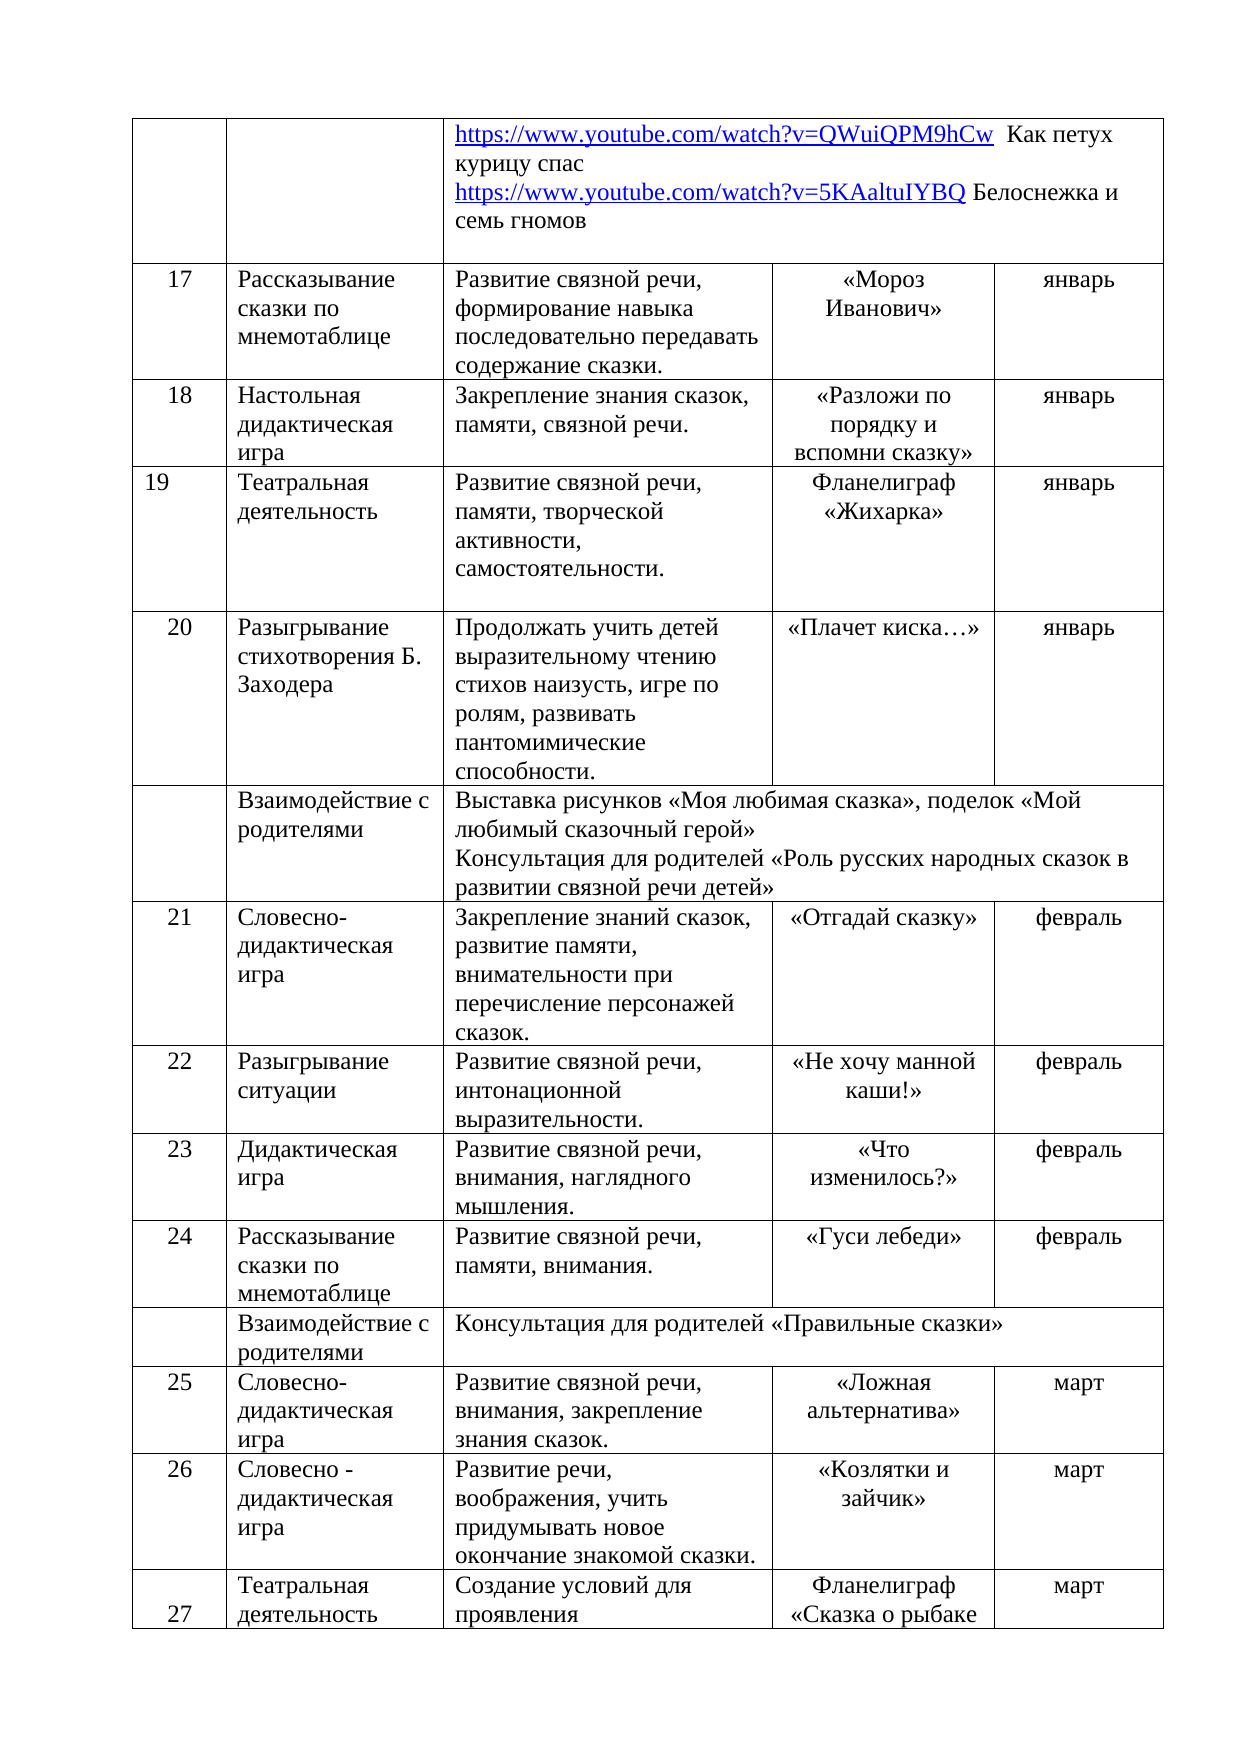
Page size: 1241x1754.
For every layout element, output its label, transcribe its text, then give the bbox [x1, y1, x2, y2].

table_cell «Гуси лебеди» [773, 1221, 994, 1307]
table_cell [227, 1570, 443, 1628]
table_cell Взаимодействие с родителями [227, 1308, 443, 1366]
table_cell 21 [133, 902, 226, 1045]
table_cell Закрепление знания сказок, памяти, связной речи. [444, 380, 772, 466]
table_cell [133, 786, 226, 901]
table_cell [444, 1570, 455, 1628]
table_cell Развитие связной речи, интонационной выразительности. [444, 1046, 772, 1133]
table_cell 27 [133, 1570, 226, 1628]
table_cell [444, 119, 1163, 263]
table_cell март [995, 1367, 1163, 1453]
table_cell январь [995, 380, 1163, 466]
table_cell [133, 1308, 226, 1366]
table_cell Словесно - дидактическая игра [227, 1454, 443, 1569]
table_cell Словесно-дидактическая игра [227, 1367, 443, 1453]
table_cell февраль [995, 1046, 1163, 1133]
table_cell «Отгадай сказку» [773, 902, 994, 1045]
table_cell 26 [133, 1454, 226, 1569]
table_cell март [995, 1454, 1163, 1569]
table_cell Театральная деятельность [227, 467, 443, 611]
table_cell Дидактическая игра [227, 1134, 443, 1220]
table_cell Словесно-дидактическая игра [227, 902, 443, 1045]
table_cell «Что изменилось?» [773, 1134, 994, 1220]
table_cell 18 [133, 380, 226, 466]
table_cell «Не хочу манной каши!» [773, 1046, 994, 1133]
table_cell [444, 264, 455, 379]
table_cell январь [995, 264, 1163, 379]
table_cell Рассказывание сказки по мнемотаблице [227, 1221, 443, 1307]
table_cell Настольная дидактическая игра [227, 380, 443, 466]
table_cell март [995, 1570, 1163, 1628]
table_cell «Козлятки и зайчик» [773, 1454, 994, 1569]
table_cell Развитие речи, воображения, учить придумывать новое окончание знакомой сказки. [444, 1454, 772, 1569]
table_cell Развитие связной речи, памяти, внимания. [444, 1221, 772, 1307]
table_cell «Разложи по порядку и вспомни сказку» [773, 380, 994, 466]
table_cell Разыгрывание ситуации [227, 1046, 443, 1133]
table_cell 19 [133, 467, 226, 611]
table_cell 24 [133, 1221, 226, 1307]
table_cell «Плачет киска…» [773, 612, 994, 784]
table_cell 22 [133, 1046, 226, 1133]
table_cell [227, 119, 443, 263]
table_cell Развитие связной речи, внимания, закрепление знания сказок. [444, 1367, 772, 1453]
table_cell 25 [133, 1367, 226, 1453]
table_cell Фланелиграф «Жихарка» [773, 467, 994, 611]
table_cell Создание условий для проявления самостоятельности, активности. Развитие связной речи. [578, 1570, 772, 1628]
table_cell февраль [995, 1221, 1163, 1307]
table_cell февраль [995, 1134, 1163, 1220]
table_cell Рассказывание сказки по мнемотаблице [227, 264, 443, 379]
table_cell январь [995, 467, 1163, 611]
table_cell Развитие связной речи, формирование навыка последовательно передавать содержание сказки. [663, 264, 772, 379]
table_cell 23 [133, 1134, 226, 1220]
table_cell Разыгрывание стихотворения Б. Заходера [227, 612, 443, 784]
table_cell «Мороз Иванович» [773, 264, 994, 379]
table_cell Продолжать учить детей выразительному чтению стихов наизусть, игре по ролям, развивать пантомимические способности. [444, 612, 772, 784]
table_cell февраль [995, 902, 1163, 1045]
table_cell Взаимодействие с родителями [227, 786, 443, 901]
table_cell Выставка рисунков «Моя любимая сказка», поделок «Мой любимый сказочный герой» Консультация для родителей «Роль русских народных сказок в развитии связной речи детей» [444, 786, 1163, 901]
table_cell 20 [133, 612, 226, 784]
table_cell Развитие связной речи, памяти, творческой активности, самостоятельности. [444, 467, 772, 611]
table_cell Развитие связной речи, внимания, наглядного мышления. [444, 1134, 772, 1220]
table_cell 17 [133, 264, 226, 379]
table_cell [133, 119, 226, 263]
table_cell Консультация для родителей «Правильные сказки» [444, 1308, 1163, 1366]
table_cell Закрепление знаний сказок, развитие памяти, внимательности при перечисление персонажей сказок. [444, 902, 772, 1045]
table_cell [773, 1570, 994, 1628]
table_cell январь [995, 612, 1163, 784]
table_cell «Ложная альтернатива» [773, 1367, 994, 1453]
